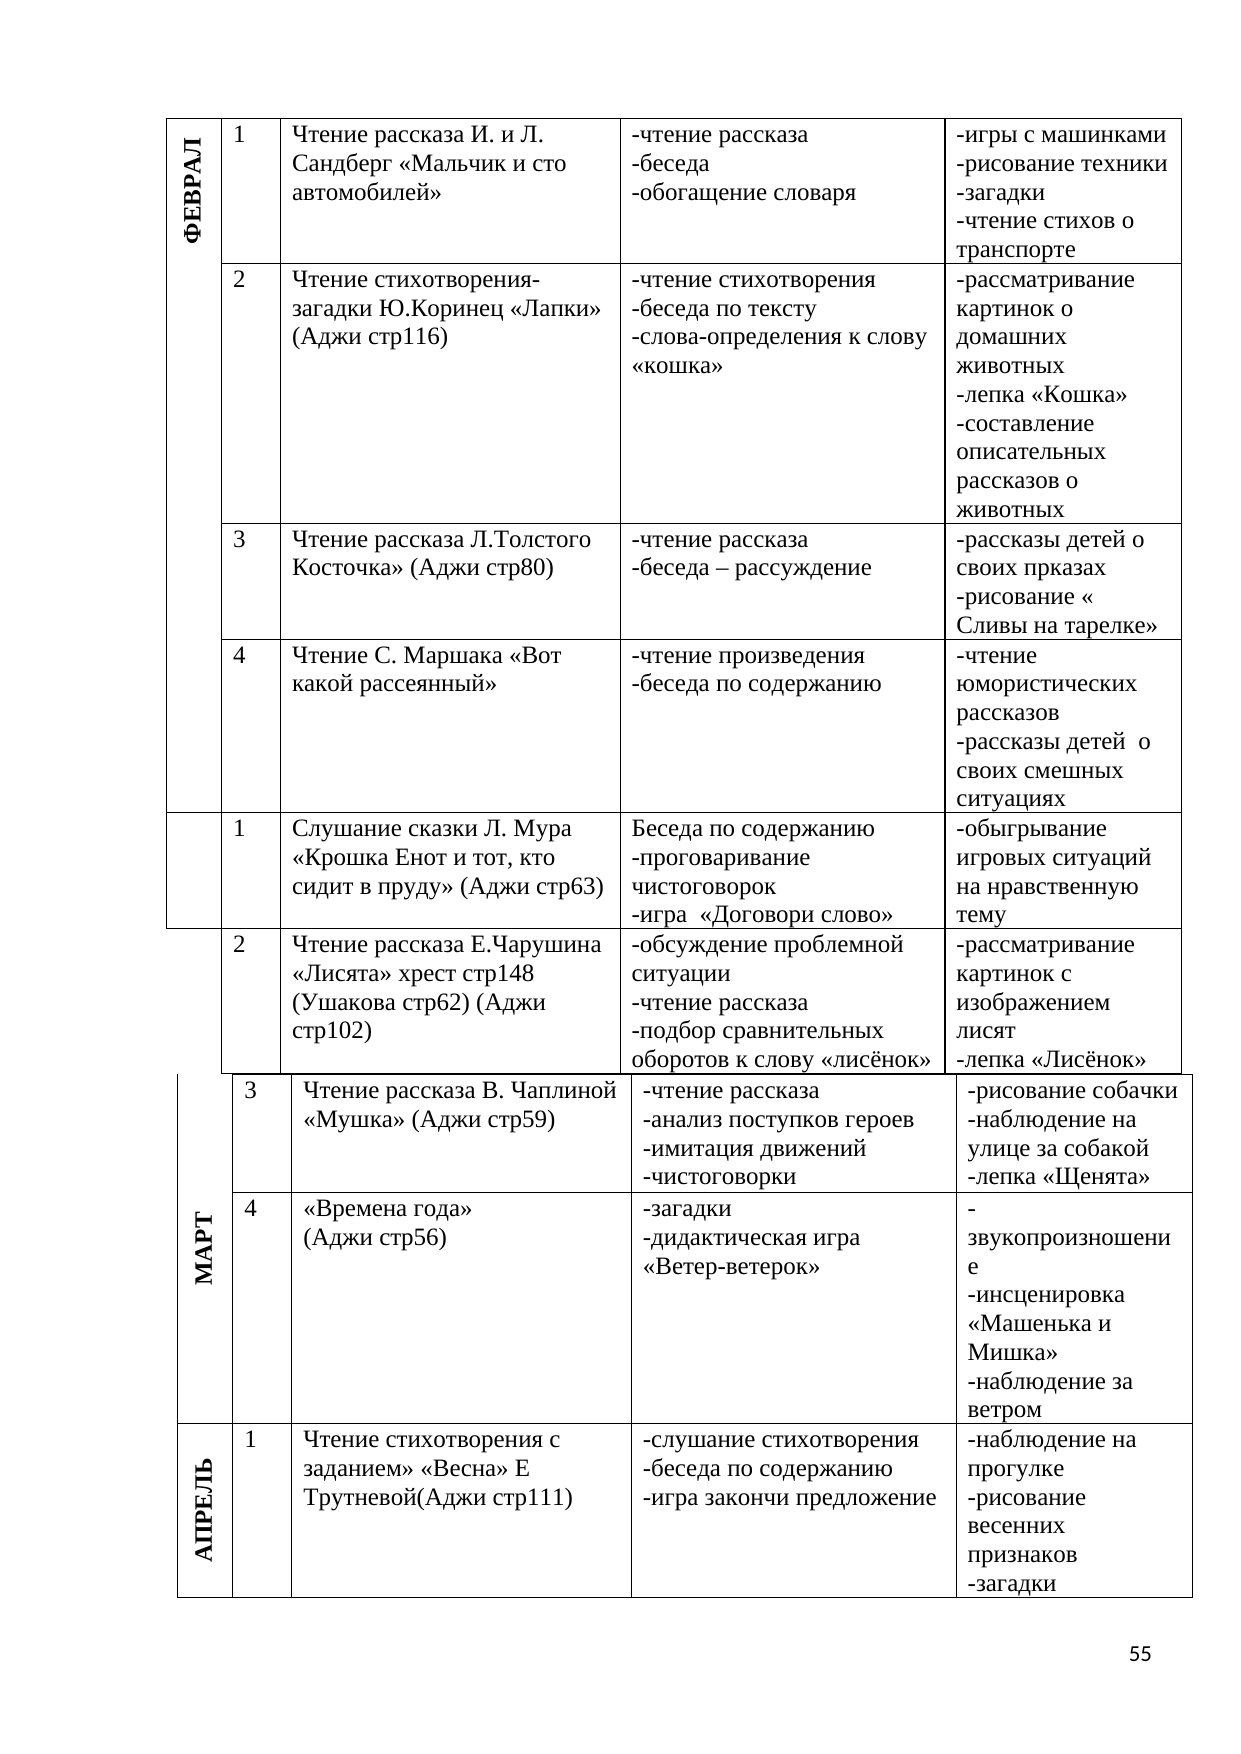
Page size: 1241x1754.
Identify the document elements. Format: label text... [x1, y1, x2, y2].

table_cell Чтение рассказа И. и Л. Сандберг «Мальчик и сто автомобилей» [281, 119, 620, 263]
table_cell -слушание стихотворения -беседа по содержанию -игра закончи предложение [632, 1424, 956, 1597]
table_cell 4 [233, 1193, 291, 1423]
table_cell «Времена года» (Аджи стр56) [292, 1193, 631, 1423]
table_cell Беседа по содержанию -проговаривание чистоговорок -игра «Договори слово» [621, 813, 944, 928]
table_cell Чтение С. Маршака «Вот какой рассеянный» [281, 640, 620, 812]
table_cell -чтение юмористических рассказов -рассказы детей о своих смешных ситуациях [946, 640, 1181, 812]
table_cell 3 [222, 524, 280, 639]
table_cell -обыгрывание игровых ситуаций на нравственную тему [946, 813, 1181, 928]
table_cell 2 [222, 264, 280, 523]
table_cell 1 [222, 119, 280, 263]
table_cell -чтение произведения -беседа по содержанию [621, 640, 944, 812]
table_cell -чтение стихотворения -беседа по тексту -слова-определения к слову «кошка» [621, 264, 944, 523]
table_cell -звукопроизношение -инсценировка «Машенька и Мишка» -наблюдение за ветром [957, 1193, 1192, 1423]
table_cell Слушание сказки Л. Мура «Крошка Енот и тот, кто сидит в пруду» (Аджи стр63) [281, 813, 620, 928]
table_cell -обсуждение проблемной ситуации -чтение рассказа -подбор сравнительных оборотов к слову «лисёнок» [621, 929, 944, 1073]
table_cell Чтение рассказа Е.Чарушина «Лисята» хрест стр148 (Ушакова стр62) (Аджи стр102) [281, 929, 620, 1073]
table_cell Чтение стихотворения-загадки Ю.Коринец «Лапки» (Аджи стр116) [281, 264, 620, 523]
table_cell 4 [222, 640, 280, 812]
table_cell -игры с машинками -рисование техники -загадки -чтение стихов о транспорте [946, 119, 1181, 263]
table_cell Чтение рассказа Л.Толстого Косточка» (Аджи стр80) [281, 524, 620, 639]
table_header 3 [233, 1075, 291, 1192]
table_cell -наблюдение на прогулке -рисование весенних признаков -загадки [957, 1424, 1192, 1597]
table_cell [167, 813, 221, 928]
table_cell -чтение рассказа -беседа – рассуждение [621, 524, 944, 639]
table_cell -загадки -дидактическая игра «Ветер-ветерок» [632, 1193, 956, 1423]
table_cell -рассматривание картинок о домашних животных -лепка «Кошка» -составление описательных рассказов о животных [946, 264, 1181, 523]
table_header Чтение рассказа В. Чаплиной «Мушка» (Аджи стр59) [292, 1075, 631, 1192]
table_cell -рассматривание картинок с изображением лисят -лепка «Лисёнок» [946, 929, 1181, 1073]
table_cell АПРЕЛЬ [178, 1424, 232, 1597]
table_cell Чтение стихотворения с заданием» «Весна» Е Трутневой(Аджи стр111) [292, 1424, 631, 1597]
table_cell 1 [233, 1424, 291, 1597]
table_header -рисование собачки -наблюдение на улице за собакой -лепка «Щенята» [957, 1075, 1192, 1192]
table_cell 1 [222, 813, 280, 928]
table_cell -чтение рассказа -беседа -обогащение словаря [621, 119, 944, 263]
table_cell 2 [222, 929, 280, 1073]
table_header МАРТ [178, 1074, 232, 1423]
table_cell -рассказы детей о своих прказах -рисование « Сливы на тарелке» [946, 524, 1181, 639]
table_cell ФЕВРАЛЬ [167, 119, 221, 812]
table_header -чтение рассказа -анализ поступков героев -имитация движений -чистоговорки [632, 1075, 956, 1192]
